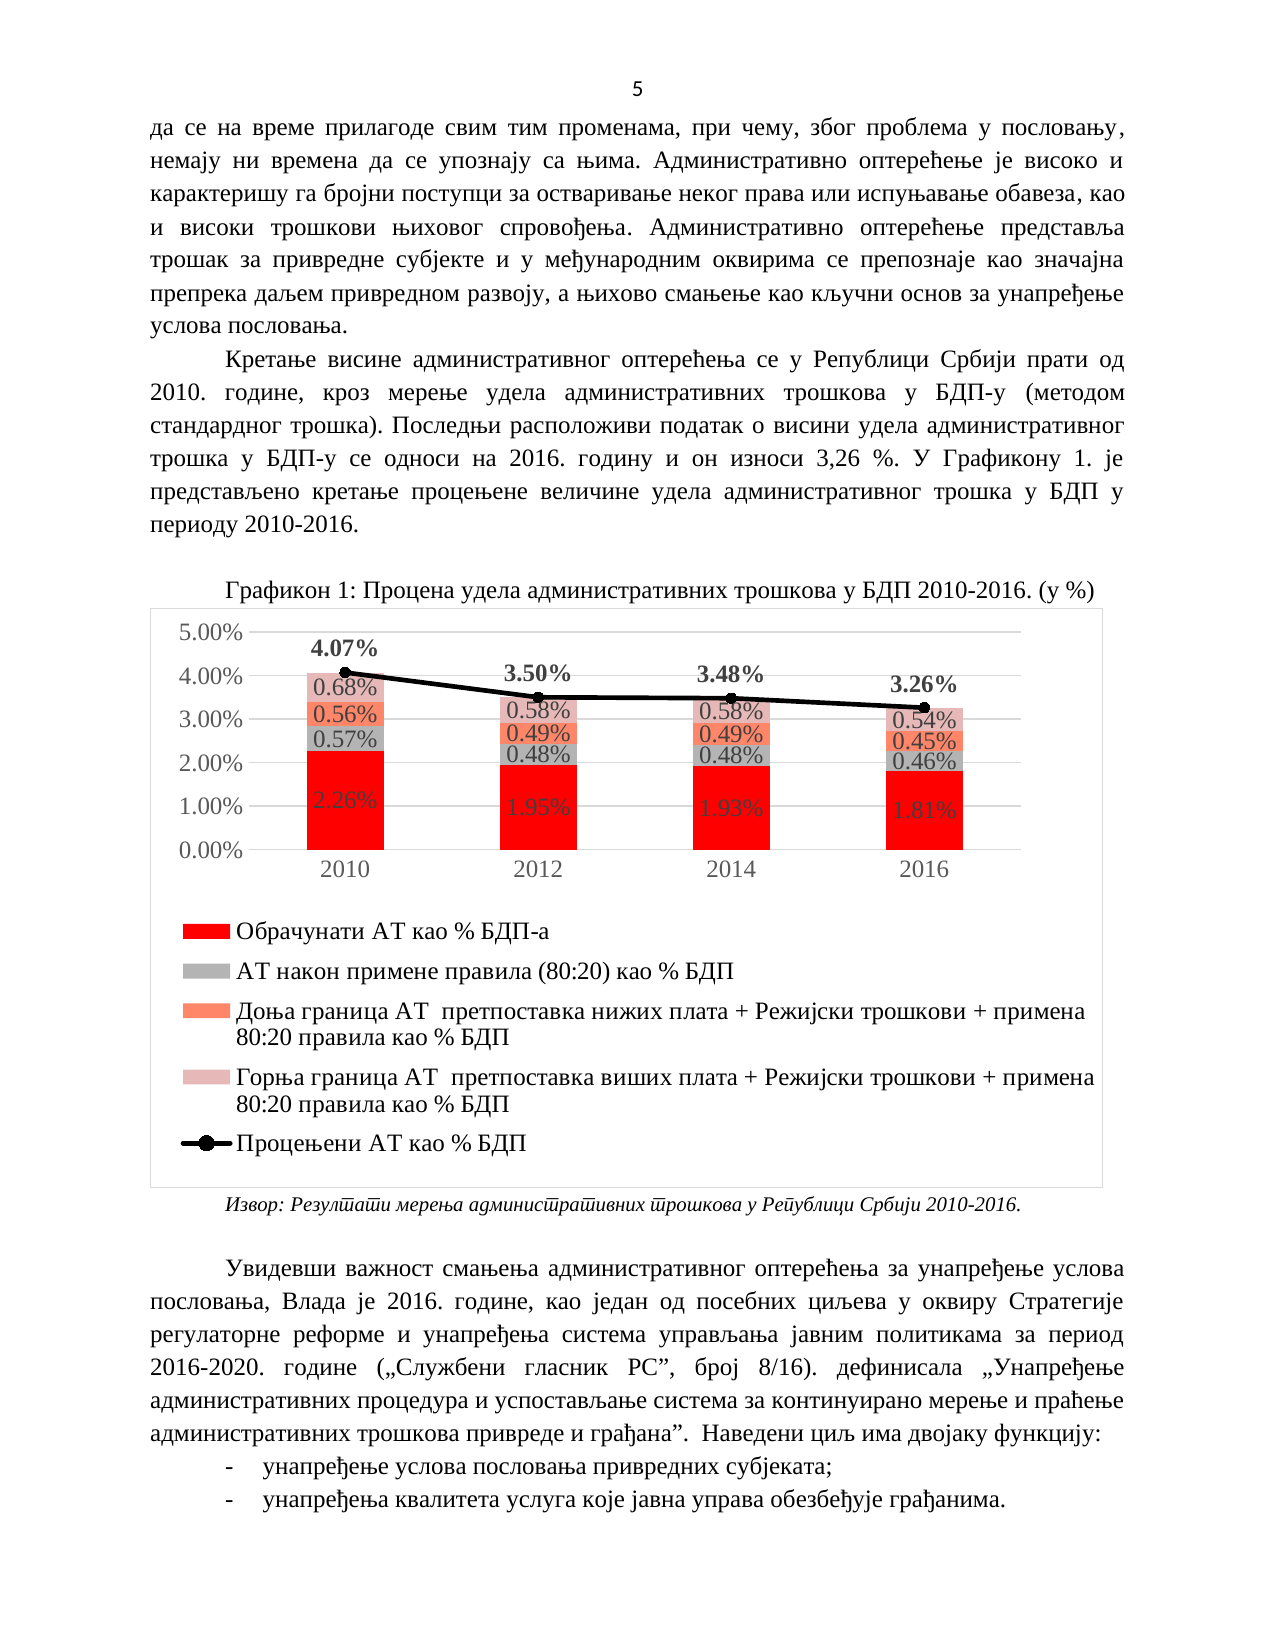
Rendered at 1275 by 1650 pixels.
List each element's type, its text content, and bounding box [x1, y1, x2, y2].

text Увидевши важност смањењa административног оптерећења за унапређење услова пословања, Влада је 2016. године, као један од посебних циљева у оквиру Стратегије регулаторне реформе и унапређења система управљања јавним политикама за период 2016-2020. године („Службени гласник РС”, број 8/16). дефинисала „Унапређење административних процедура и успостављање система за континуирано мерење и праћење административних трошкова привреде и грађана”. Наведени циљ има двојаку функцију: [150, 1253, 1125, 1447]
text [150, 112, 1125, 339]
text Извор: Резултати мерења административних трошкова у Републици Србији 2010-2016. [150, 1192, 1125, 1216]
list унапређења квалитета услуга које јавна управа обезбеђује грађанима. [225, 1484, 1125, 1513]
list унапређење услова пословања привредних субјеката; [225, 1451, 1125, 1480]
text Графикон 1: Процена удела административних трошкова у БДП 2010-2016. (у %) [150, 575, 1125, 603]
text Кретање висине административног оптерећења се у Републици Србији прати од 2010. године, кроз мерење удела административних трошкова у БДП-у (методом стандардног трошка). Последњи расположиви податак о висини удела административног трошка у БДП-у се односи на 2016. годину и он износи 3,26 %. У Графикону 1. је представљено кретање процењене величине удела административног трошка у БДП у периоду 2010-2016. [150, 344, 1125, 537]
